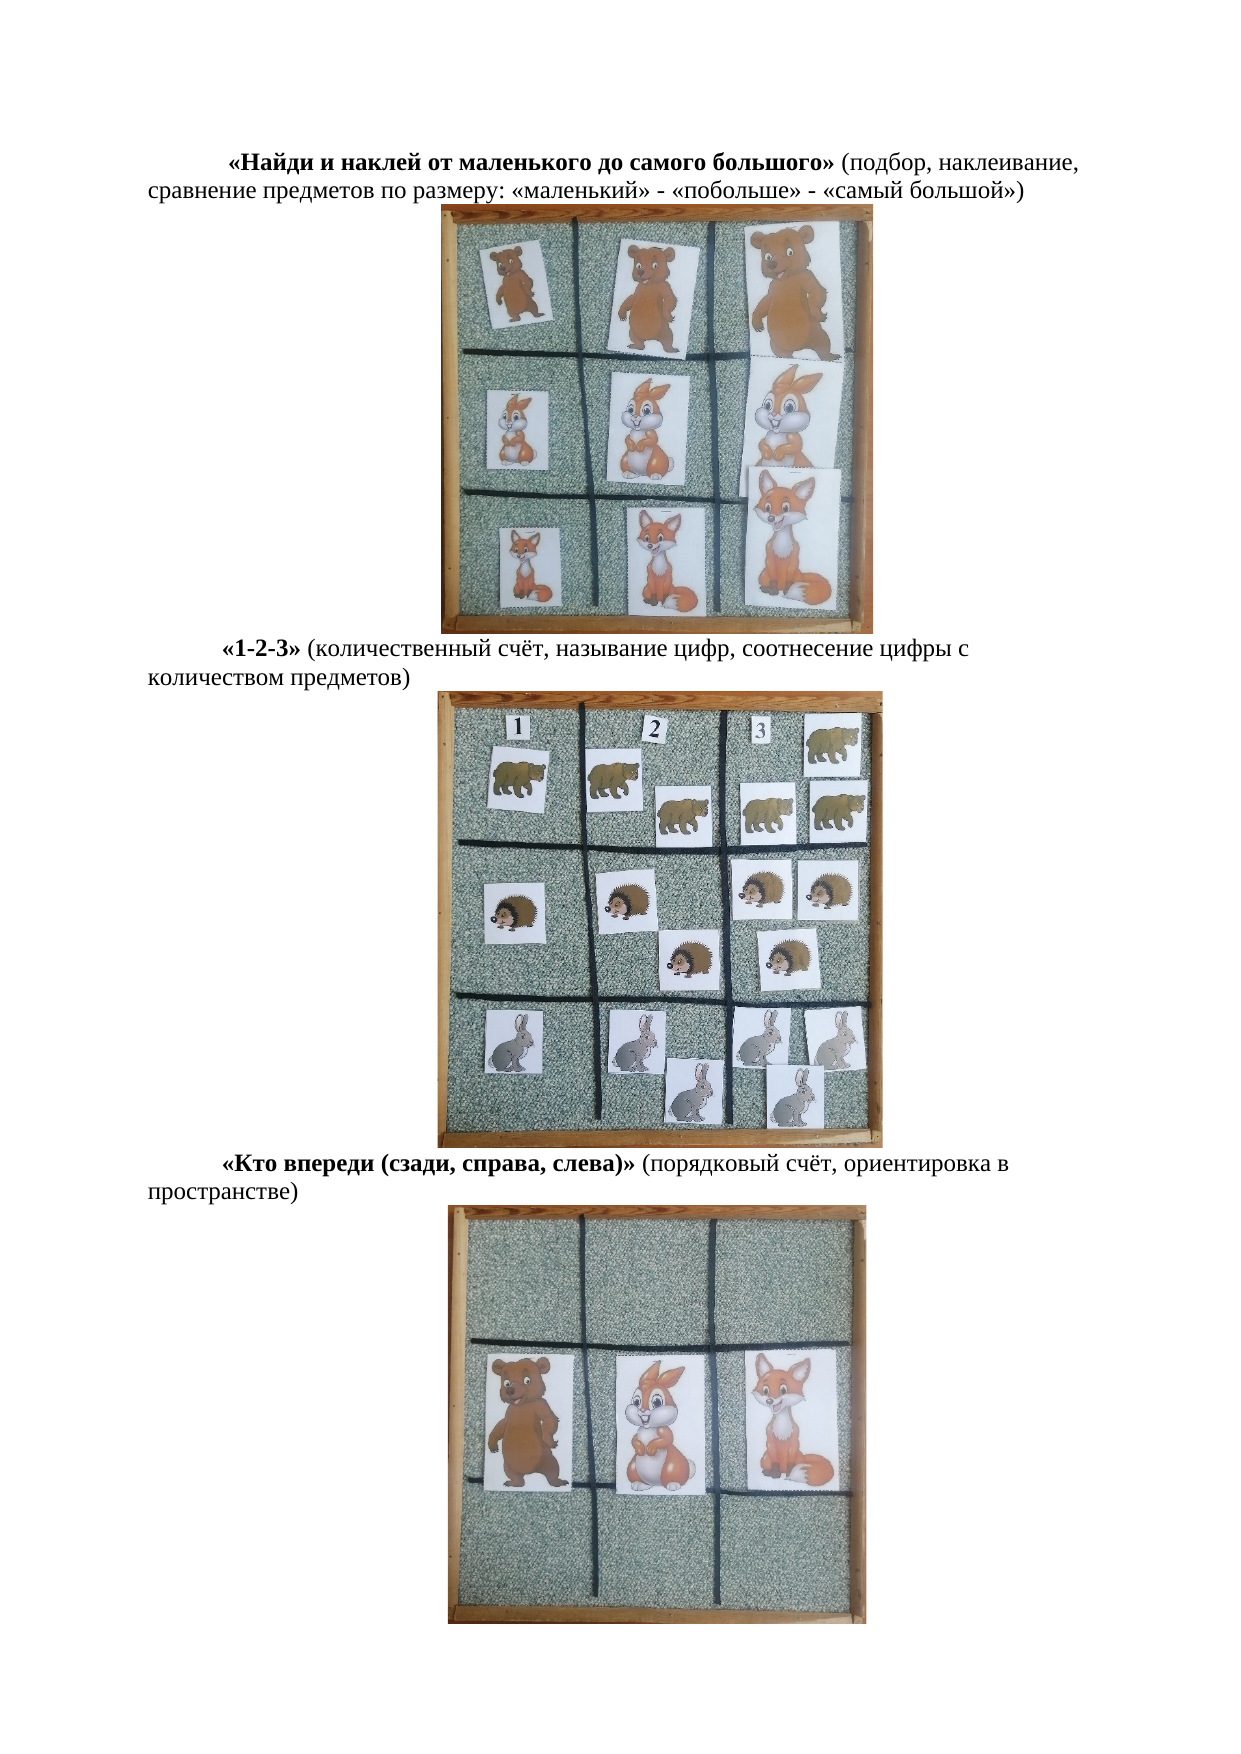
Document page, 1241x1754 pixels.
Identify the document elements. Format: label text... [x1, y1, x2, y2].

text «Найди и наклей от маленького до самого большого» (подбор, наклеивание, сравнение предметов по размеру: «маленький» - «побольше» - «самый большой») [148, 147, 1092, 204]
picture [441, 204, 874, 634]
text «1-2-3» (количественный счёт, называние цифр, соотнесение цифры с количеством предметов) [148, 633, 1092, 691]
text «Кто впереди (сзади, справа, слева)» (порядковый счёт, ориентировка в пространстве) [148, 1148, 1092, 1205]
picture [437, 691, 883, 1148]
picture [447, 1205, 867, 1624]
